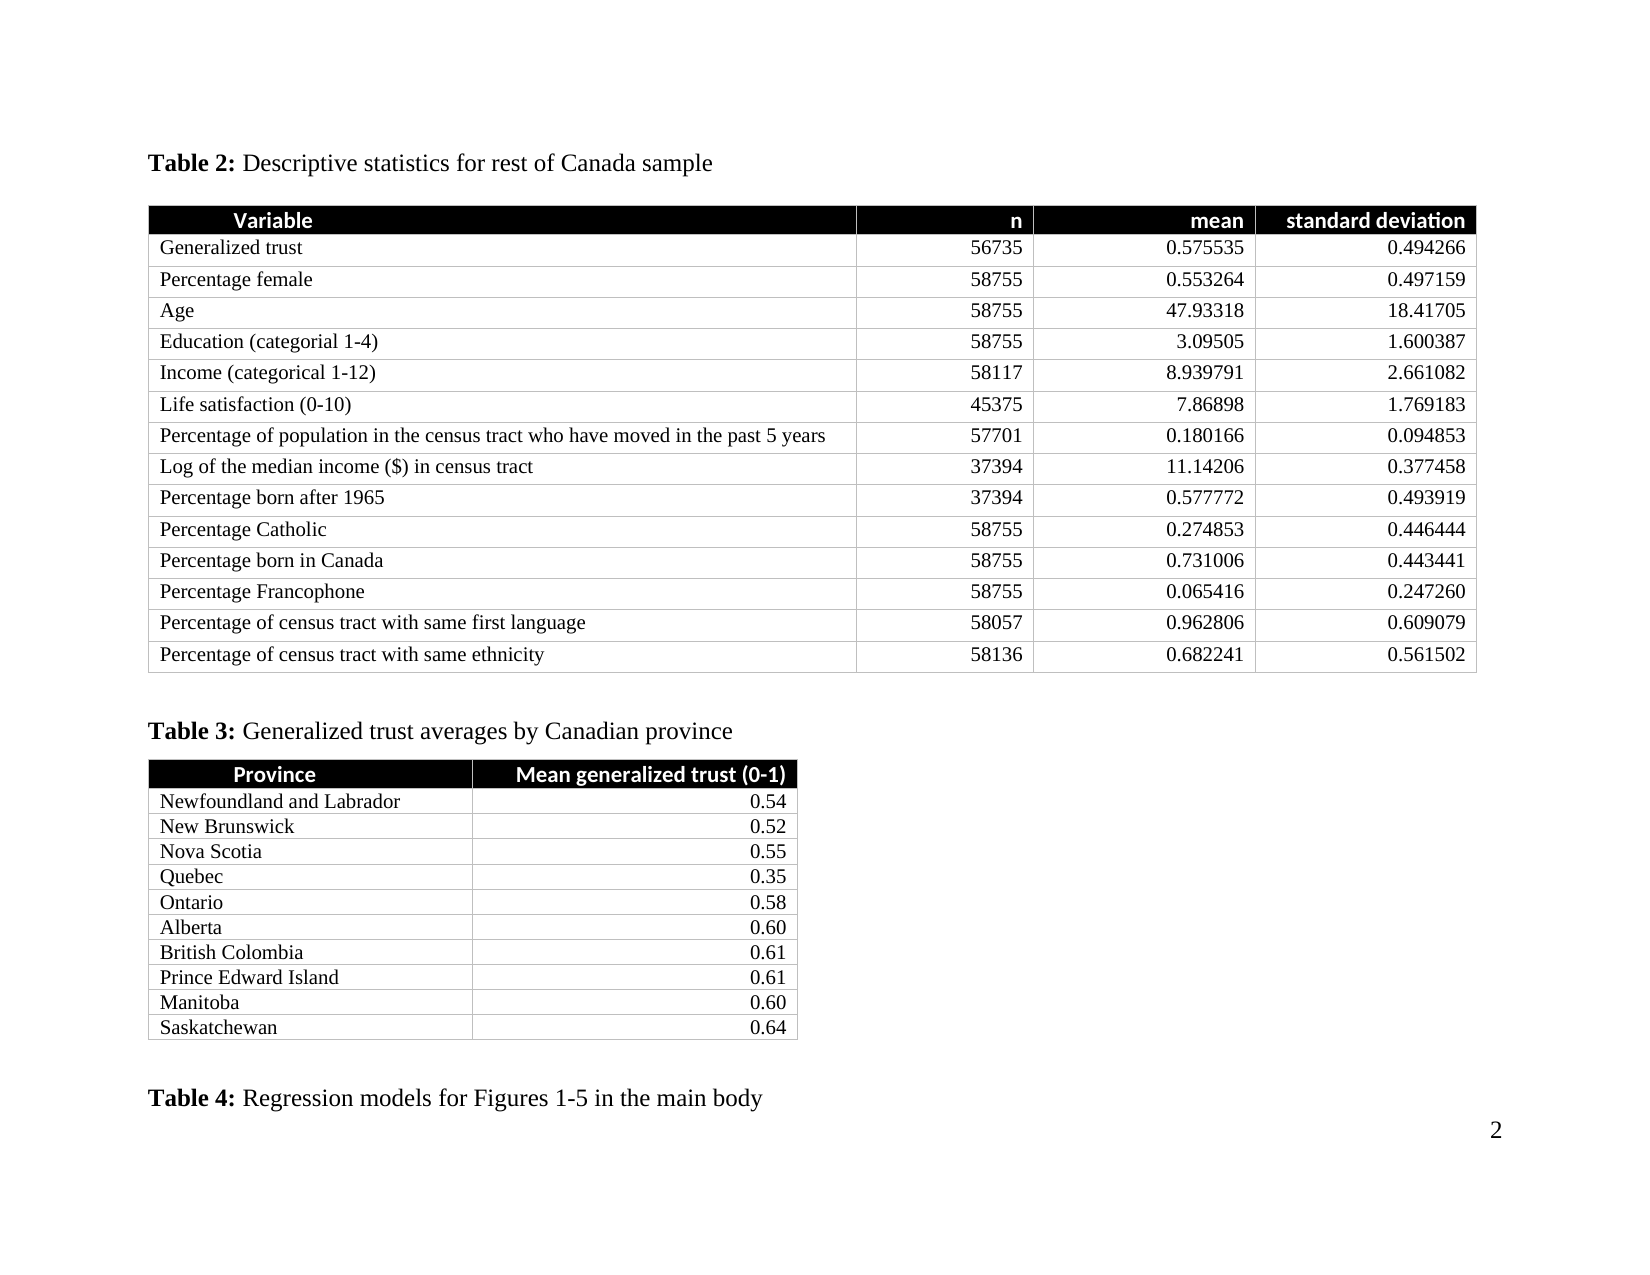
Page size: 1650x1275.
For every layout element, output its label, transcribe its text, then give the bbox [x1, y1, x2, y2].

table_cell 58755 [857, 579, 1033, 609]
table_cell 0.61 [473, 940, 797, 964]
table_cell 8.939791 [1034, 360, 1255, 391]
table_cell Log of the median income ($) in census tract [149, 454, 856, 484]
table_cell 58755 [857, 267, 1033, 297]
table_cell 47.93318 [1034, 298, 1255, 328]
table_cell 0.58 [473, 890, 797, 914]
table_cell Income (categorical 1-12) [149, 360, 856, 391]
table_cell New Brunswick [149, 814, 472, 838]
text Table 2: Descriptive statistics for rest of Canada sample [148, 148, 1502, 176]
table_cell Saskatchewan [149, 1015, 472, 1039]
table_cell 0.577772 [1034, 485, 1255, 516]
table_cell 0.731006 [1034, 548, 1255, 578]
table_cell Ontario [149, 890, 472, 914]
table_cell 58057 [857, 610, 1033, 641]
table_cell 58755 [857, 548, 1033, 578]
table_cell 0.494266 [1256, 235, 1476, 266]
table_cell Alberta [149, 915, 472, 939]
table_cell 0.60 [473, 915, 797, 939]
table_cell 0.553264 [1034, 267, 1255, 297]
table_cell 37394 [857, 485, 1033, 516]
table_cell Percentage Francophone [149, 579, 856, 609]
table_cell 0.962806 [1034, 610, 1255, 641]
table_cell 37394 [857, 454, 1033, 484]
table_cell Percentage born after 1965 [149, 485, 856, 516]
table_cell Manitoba [149, 990, 472, 1014]
table_cell Percentage female [149, 267, 856, 297]
table_cell 0.561502 [1256, 642, 1476, 672]
table_cell 0.60 [473, 990, 797, 1014]
table_cell 0.065416 [1034, 579, 1255, 609]
table_cell 0.497159 [1256, 267, 1476, 297]
table_cell 58136 [857, 642, 1033, 672]
table_cell 0.493919 [1256, 485, 1476, 516]
table_cell 7.86898 [1034, 392, 1255, 422]
table_cell 0.35 [473, 865, 797, 888]
table_cell 0.443441 [1256, 548, 1476, 578]
table_cell 58755 [857, 517, 1033, 547]
table_cell 57701 [857, 423, 1033, 453]
table_header mean [1034, 206, 1255, 234]
table_cell 58755 [857, 298, 1033, 328]
table_cell 18.41705 [1256, 298, 1476, 328]
table_cell Newfoundland and Labrador [149, 789, 472, 813]
table_cell 0.55 [473, 839, 797, 863]
table_cell 58755 [857, 329, 1033, 359]
table_cell Percentage of census tract with same ethnicity [149, 642, 856, 672]
table_cell Life satisfaction (0-10) [149, 392, 856, 422]
table_cell 0.274853 [1034, 517, 1255, 547]
table_cell Percentage of census tract with same first language [149, 610, 856, 641]
table_cell Percentage of population in the census tract who have moved in the past 5 years [149, 423, 856, 453]
table_header Variable [149, 206, 856, 234]
table_cell Education (categorial 1-4) [149, 329, 856, 359]
table_cell 45375 [857, 392, 1033, 422]
table_header n [857, 206, 1033, 234]
table_cell 0.609079 [1256, 610, 1476, 641]
table_cell 0.247260 [1256, 579, 1476, 609]
table_cell 0.54 [473, 789, 797, 813]
table_cell Prince Edward Island [149, 965, 472, 989]
table_cell 0.61 [473, 965, 797, 989]
table_cell 0.64 [473, 1015, 797, 1039]
text Table 4: Regression models for Figures 1-5 in the main body [148, 1083, 1502, 1112]
table_cell 0.094853 [1256, 423, 1476, 453]
table_cell Percentage Catholic [149, 517, 856, 547]
table_cell Generalized trust [149, 235, 856, 266]
table_cell Age [149, 298, 856, 328]
table_cell 58117 [857, 360, 1033, 391]
table_cell 11.14206 [1034, 454, 1255, 484]
table_cell 0.52 [473, 814, 797, 838]
table_cell 3.09505 [1034, 329, 1255, 359]
table_cell 1.769183 [1256, 392, 1476, 422]
table_cell 0.377458 [1256, 454, 1476, 484]
table_cell Nova Scotia [149, 839, 472, 863]
table_cell 0.446444 [1256, 517, 1476, 547]
table_cell 56735 [857, 235, 1033, 266]
table_cell 0.180166 [1034, 423, 1255, 453]
table_header Province [149, 760, 472, 788]
table_cell 2.661082 [1256, 360, 1476, 391]
table_cell 0.682241 [1034, 642, 1255, 672]
table_cell Percentage born in Canada [149, 548, 856, 578]
table_header standard deviation [1256, 206, 1476, 234]
table_header Mean generalized trust (0-1) [473, 760, 797, 788]
table_cell British Colombia [149, 940, 472, 964]
table_cell 0.575535 [1034, 235, 1255, 266]
table_cell Quebec [149, 865, 472, 888]
text Table 3: Generalized trust averages by Canadian province [148, 716, 1502, 745]
table_cell 1.600387 [1256, 329, 1476, 359]
